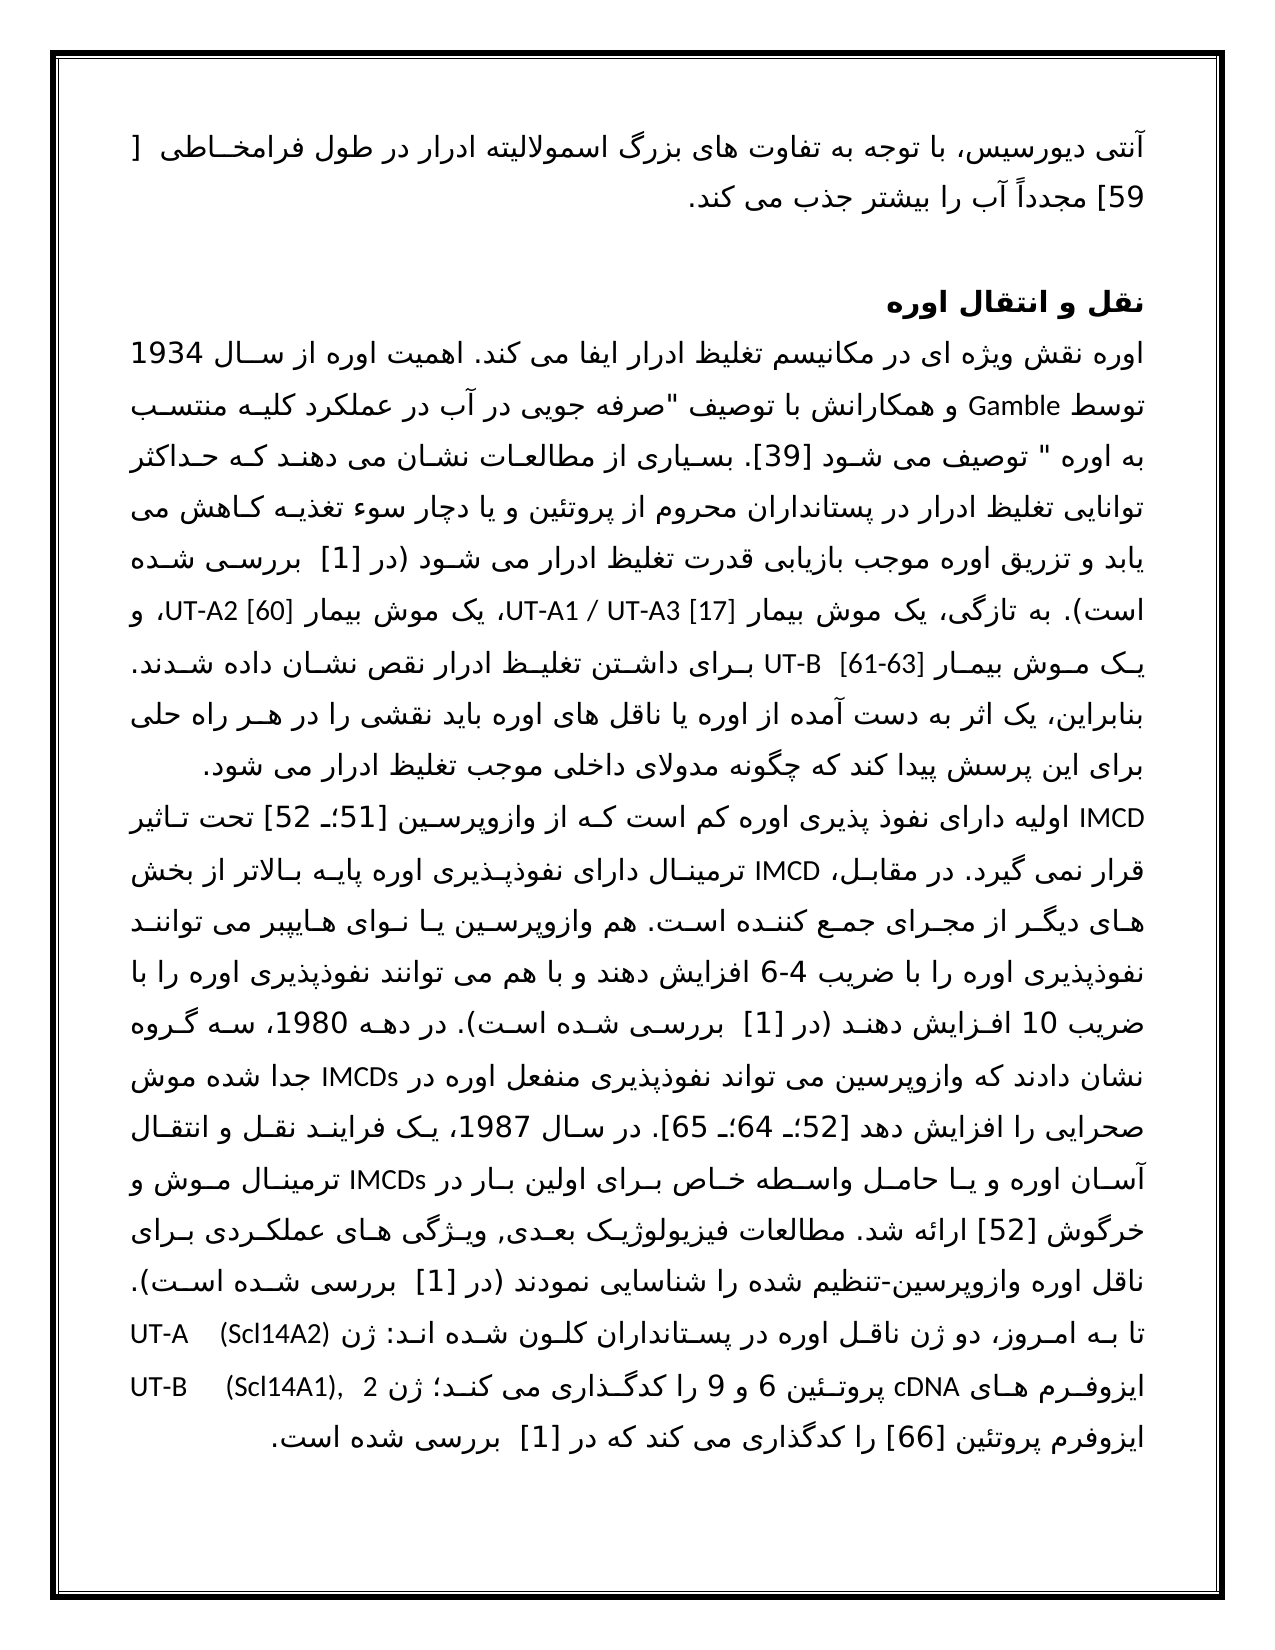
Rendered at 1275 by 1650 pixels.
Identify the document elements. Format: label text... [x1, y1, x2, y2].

text نقل و انتقال اوره [130, 285, 1145, 319]
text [130, 130, 1145, 215]
text IMCD اولیه دارای نفوذ پذیری اوره کم است که از وازوپرسین [51؛ 52] تحت تاثیر قرار نمی گیرد. در مقابل، IMCD ترمینال دارای نفوذپذیری اوره پایه بالاتر از بخش های دیگر از مجرای جمع کننده است. هم وازوپرسین یا نوای هایپبر می توانند نفوذپذیری اوره را با ضریب 4-6 افزایش دهند و با هم می توانند نفوذپذیری اوره را با ضریب 10 افزایش دهند (در [1] بررسی شده است). در دهه 1980، سه گروه نشان دادند که وازوپرسین می تواند نفوذپذیری منفعل اوره در IMCDs جدا شده موش صحرایی را افزایش دهد [52؛ 64؛ 65]. در سال 1987، یک فرایند نقل و انتقال آسان اوره و یا حامل واسطه خاص برای اولین بار در IMCDs ترمینال موش و خرگوش [52] ارائه شد. مطالعات فیزیولوژیک بعدی, ویژگی های عملکردی برای ناقل اوره وازوپرسین-تنظیم شده را شناسایی نمودند (در [1] بررسی شده است). تا به امروز، دو ژن ناقل اوره در پستانداران کلون شده اند: ژن UT-A (Scl14A2) ایزوفرم های cDNA پروتئین 6 و 9 را کدگذاری می کند؛ ژن UT-B (Scl14A1), 2 ایزوفرم پروتئین [66] را کدگذاری می کند که در [1] بررسی شده است. [130, 799, 1145, 1455]
text اوره نقش ویژه ای در مکانیسم تغلیظ ادرار ایفا می کند. اهمیت اوره از سال 1934 توسط Gamble و همکارانش با توصیف "صرفه جویی در آب در عملکرد کلیه منتسب به اوره " توصیف می شود [39]. بسیاری از مطالعات نشان می دهند که حداکثر توانایی تغلیظ ادرار در پستانداران محروم از پروتئین و یا دچار سوء تغذیه کاهش می یابد و تزریق اوره موجب بازیابی قدرت تغلیظ ادرار می شود (در [1] بررسی شده است). به تازگی، یک موش بیمار UT-A1 / UT-A3 [17]، یک موش بیمار UT-A2 [60]، و یک موش بیمار UT-B [61-63] برای داشتن تغلیظ ادرار نقص نشان داده شدند. بنابراین، یک اثر به دست آمده از اوره یا ناقل های اوره باید نقشی را در هر راه حلی برای این پرسش پیدا کند که چگونه مدولای داخلی موجب تغلیظ ادرار می شود. [130, 336, 1145, 783]
